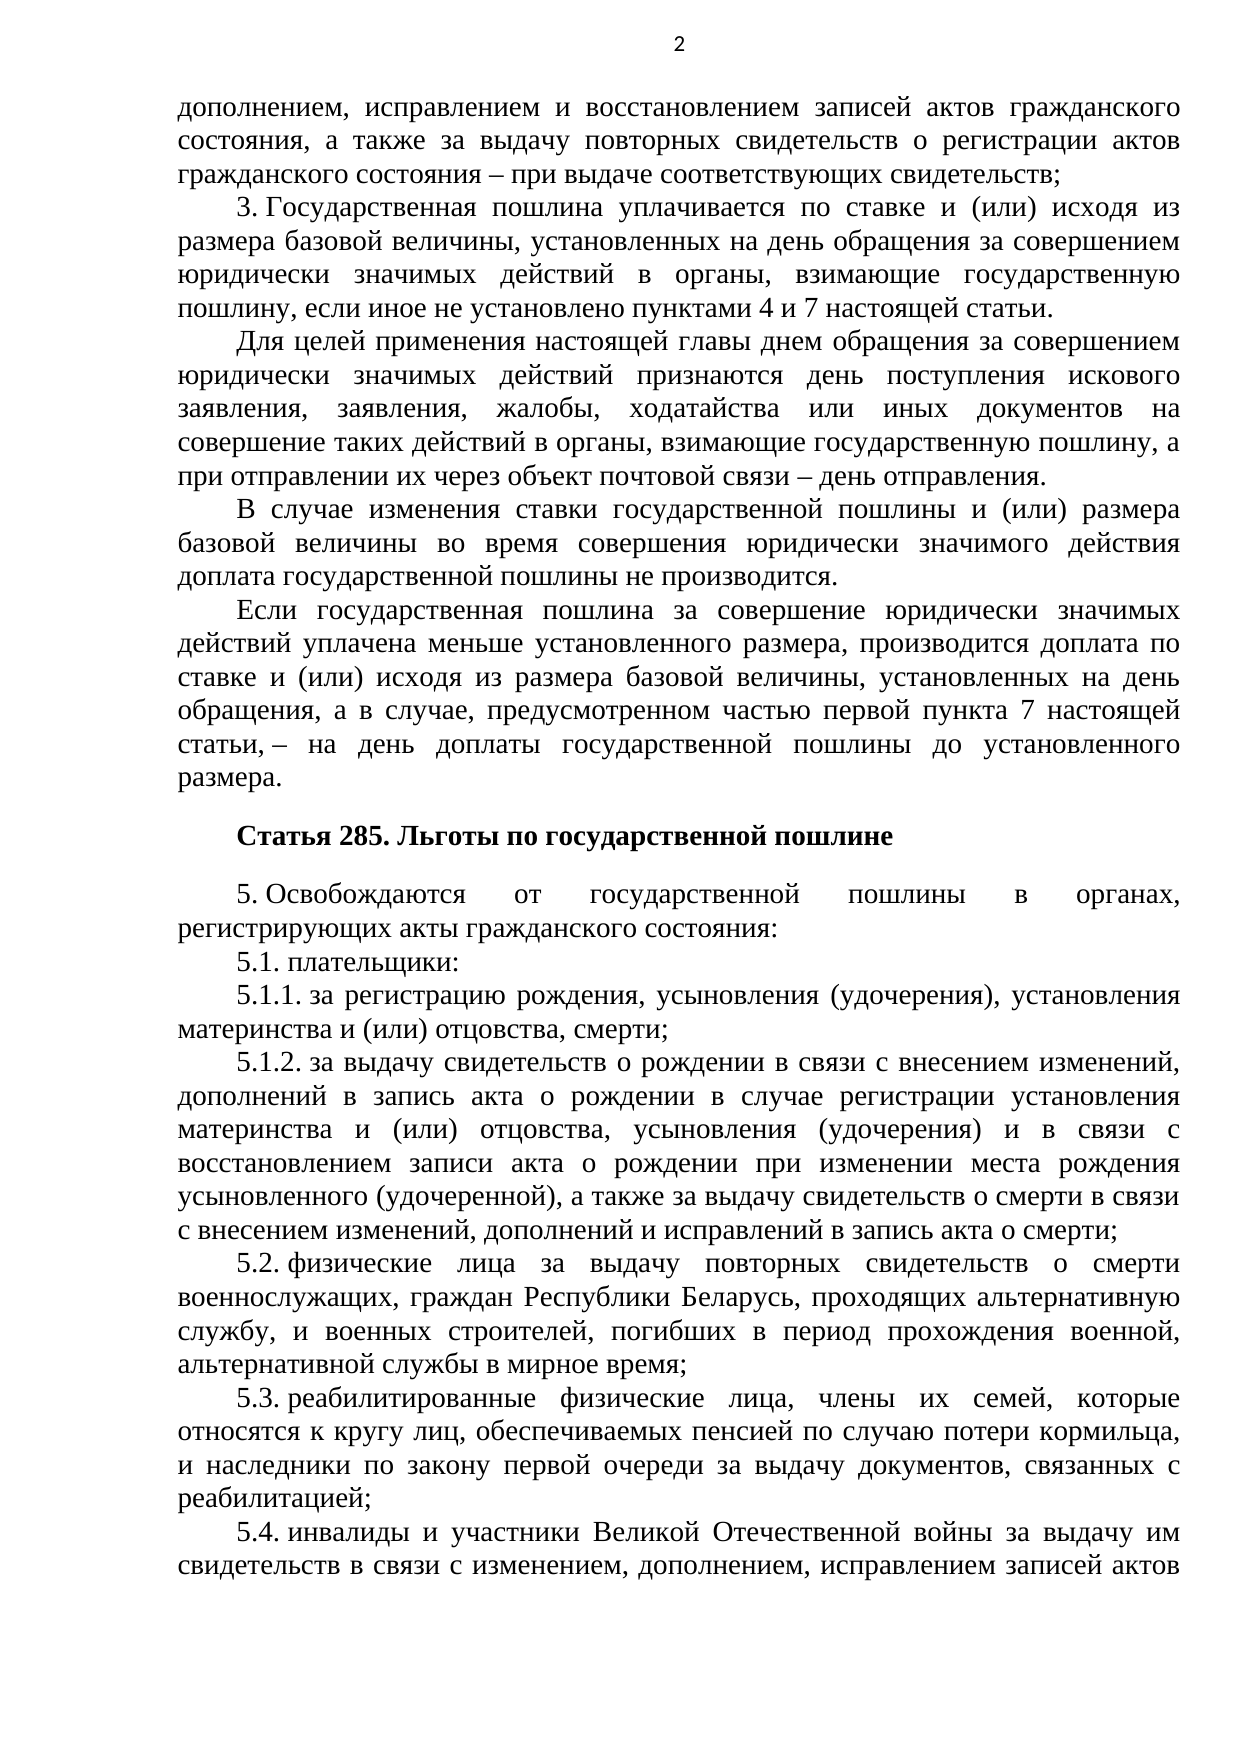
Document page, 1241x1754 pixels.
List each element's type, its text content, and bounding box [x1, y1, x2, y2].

text 5.1.1. за регистрацию рождения, усыновления (удочерения), установления материнства и (или) отцовства, смерти; [177, 977, 1181, 1044]
text 5.3. реабилитированные физические лица, члены их семей, которые относятся к кругу лиц, обеспечиваемых пенсией по случаю потери кормильца, и наследники по закону первой очереди за выдачу документов, связанных с реабилитацией; [177, 1380, 1181, 1514]
text 5. Освобождаются от государственной пошлины в органах, регистрирующих акты гражданского состояния: [177, 877, 1181, 944]
text 5.1. плательщики: [177, 944, 1181, 977]
text 5.1.2. за выдачу свидетельств о рождении в связи с внесением изменений, дополнений в запись акта о рождении в случае регистрации установления материнства и (или) отцовства, усыновления (удочерения) и в связи с восстановлением записи акта о рождении при изменении места рождения усыновленного (удочеренной), а также за выдачу свидетельств о смерти в связи с внесением изменений, дополнений и исправлений в запись акта о смерти; [177, 1044, 1181, 1246]
text Если государственная пошлина за совершение юридически значимых действий уплачена меньше установленного размера, производится доплата по ставке и (или) исходя из размера базовой величины, установленных на день обращения, а в случае, предусмотренном частью первой пункта 7 настоящей статьи, – на день доплаты государственной пошлины до установленного размера. [177, 592, 1181, 793]
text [177, 89, 1181, 189]
text 3. Государственная пошлина уплачивается по ставке и (или) исходя из размера базовой величины, установленных на день обращения за совершением юридически значимых действий в органы, взимающие государственную пошлину, если иное не установлено пунктами 4 и 7 настоящей статьи. [177, 189, 1181, 323]
text Статья 285. Льготы по государственной пошлине [236, 818, 1181, 852]
text 5.2. физические лица за выдачу повторных свидетельств о смерти военнослужащих, граждан Республики Беларусь, проходящих альтернативную службу, и военных строителей, погибших в период прохождения военной, альтернативной службы в мирное время; [177, 1246, 1181, 1380]
text В случае изменения ставки государственной пошлины и (или) размера базовой величины во время совершения юридически значимого действия доплата государственной пошлины не производится. [177, 491, 1181, 592]
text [177, 1514, 1181, 1581]
text Для целей применения настоящей главы днем обращения за совершением юридически значимых действий признаются день поступления искового заявления, заявления, жалобы, ходатайства или иных документов на совершение таких действий в органы, взимающие государственную пошлину, а при отправлении их через объект почтовой связи – день отправления. [177, 323, 1181, 491]
